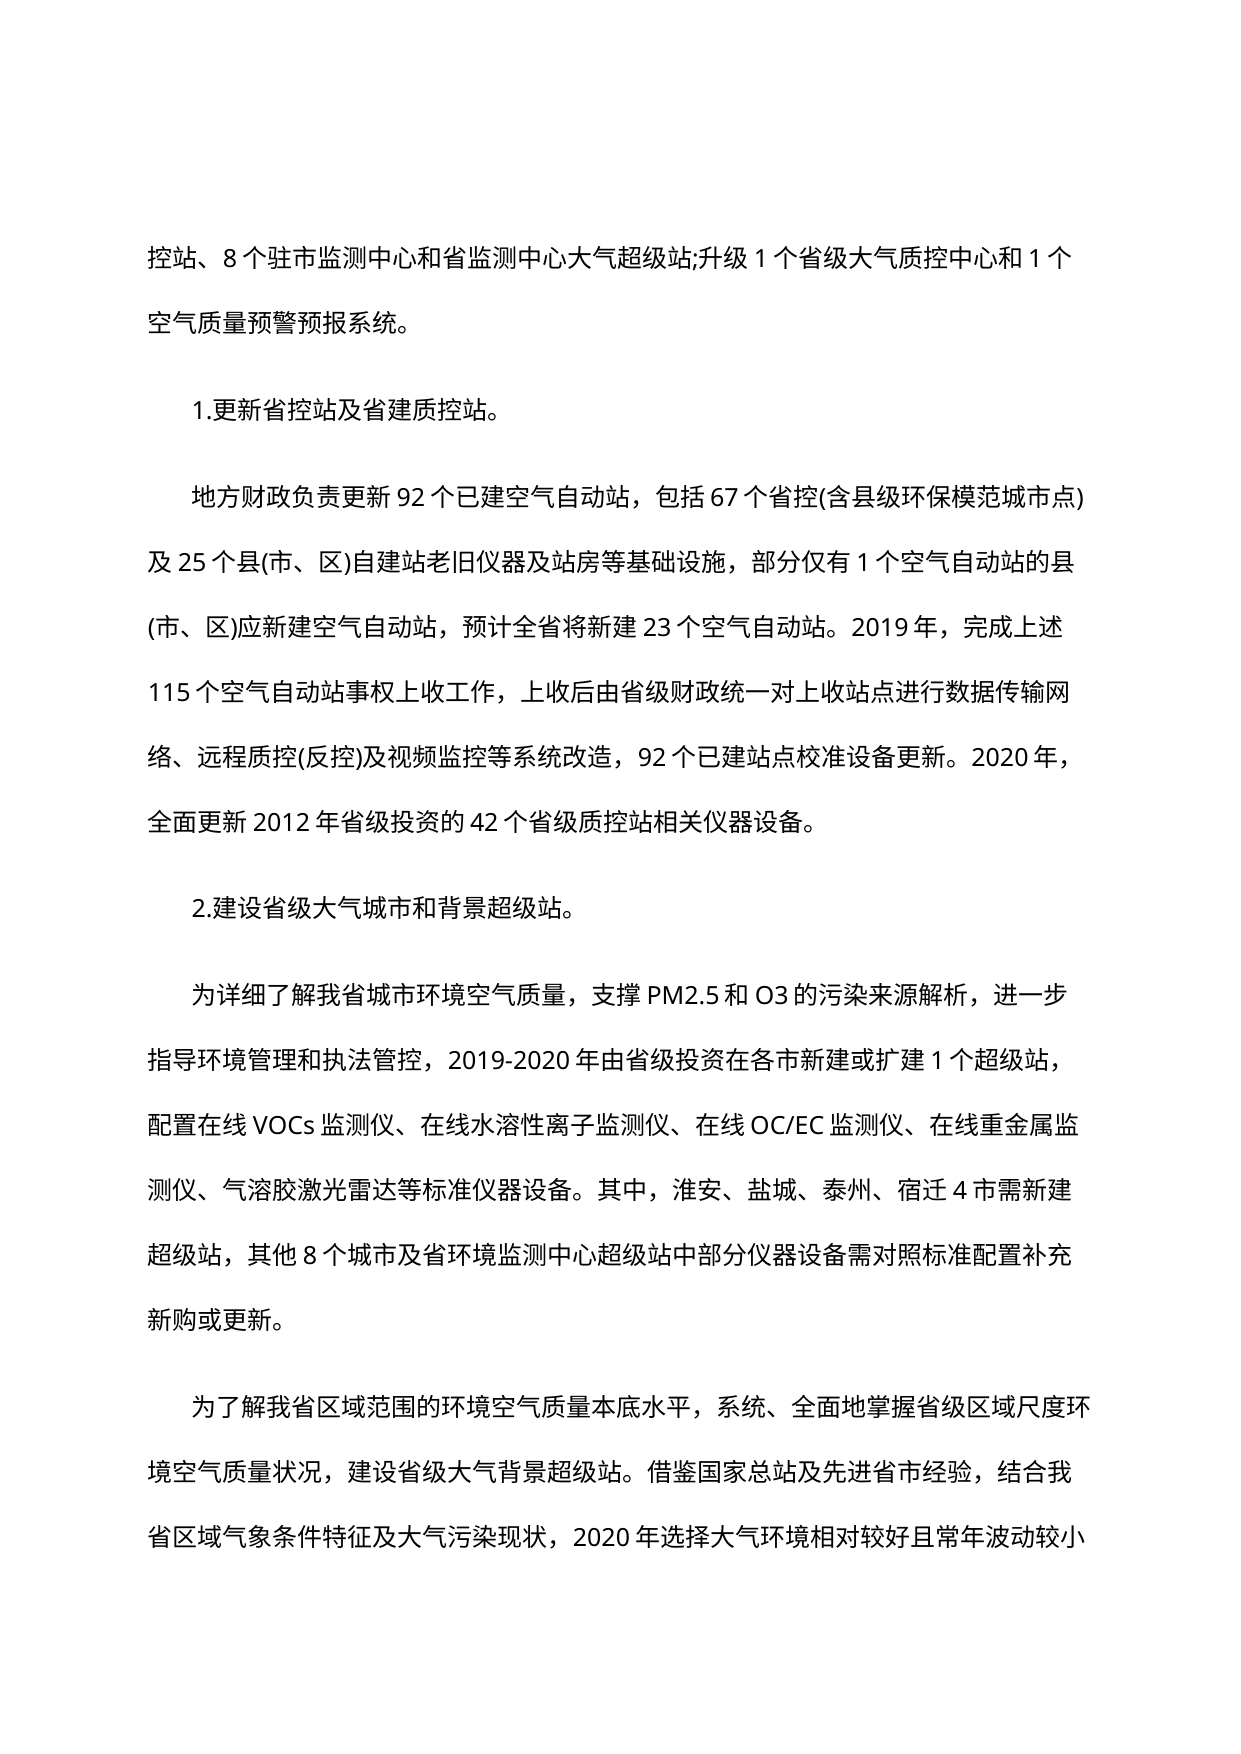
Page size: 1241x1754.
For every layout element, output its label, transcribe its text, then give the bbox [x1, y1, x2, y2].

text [148, 1373, 1093, 1568]
text 地方财政负责更新92个已建空气自动站，包括67个省控(含县级环保模范城市点)及25个县(市、区)自建站老旧仪器及站房等基础设施，部分仅有1个空气自动站的县(市、区)应新建空气自动站，预计全省将新建23个空气自动站。2019年，完成上述115个空气自动站事权上收工作，上收后由省级财政统一对上收站点进行数据传输网络、远程质控(反控)及视频监控等系统改造，92个已建站点校准设备更新。2020年，全面更新2012年省级投资的42个省级质控站相关仪器设备。 [148, 463, 1093, 853]
text 为详细了解我省城市环境空气质量，支撑PM2.5和O3的污染来源解析，进一步指导环境管理和执法管控，2019-2020年由省级投资在各市新建或扩建1个超级站，配置在线VOCs监测仪、在线水溶性离子监测仪、在线OC/EC监测仪、在线重金属监测仪、气溶胶激光雷达等标准仪器设备。其中，淮安、盐城、泰州、宿迁4市需新建超级站，其他8个城市及省环境监测中心超级站中部分仪器设备需对照标准配置补充新购或更新。 [148, 961, 1093, 1351]
text 2.建设省级大气城市和背景超级站。 [148, 874, 1093, 939]
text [148, 224, 1093, 354]
text 1.更新省控站及省建质控站。 [148, 376, 1093, 441]
